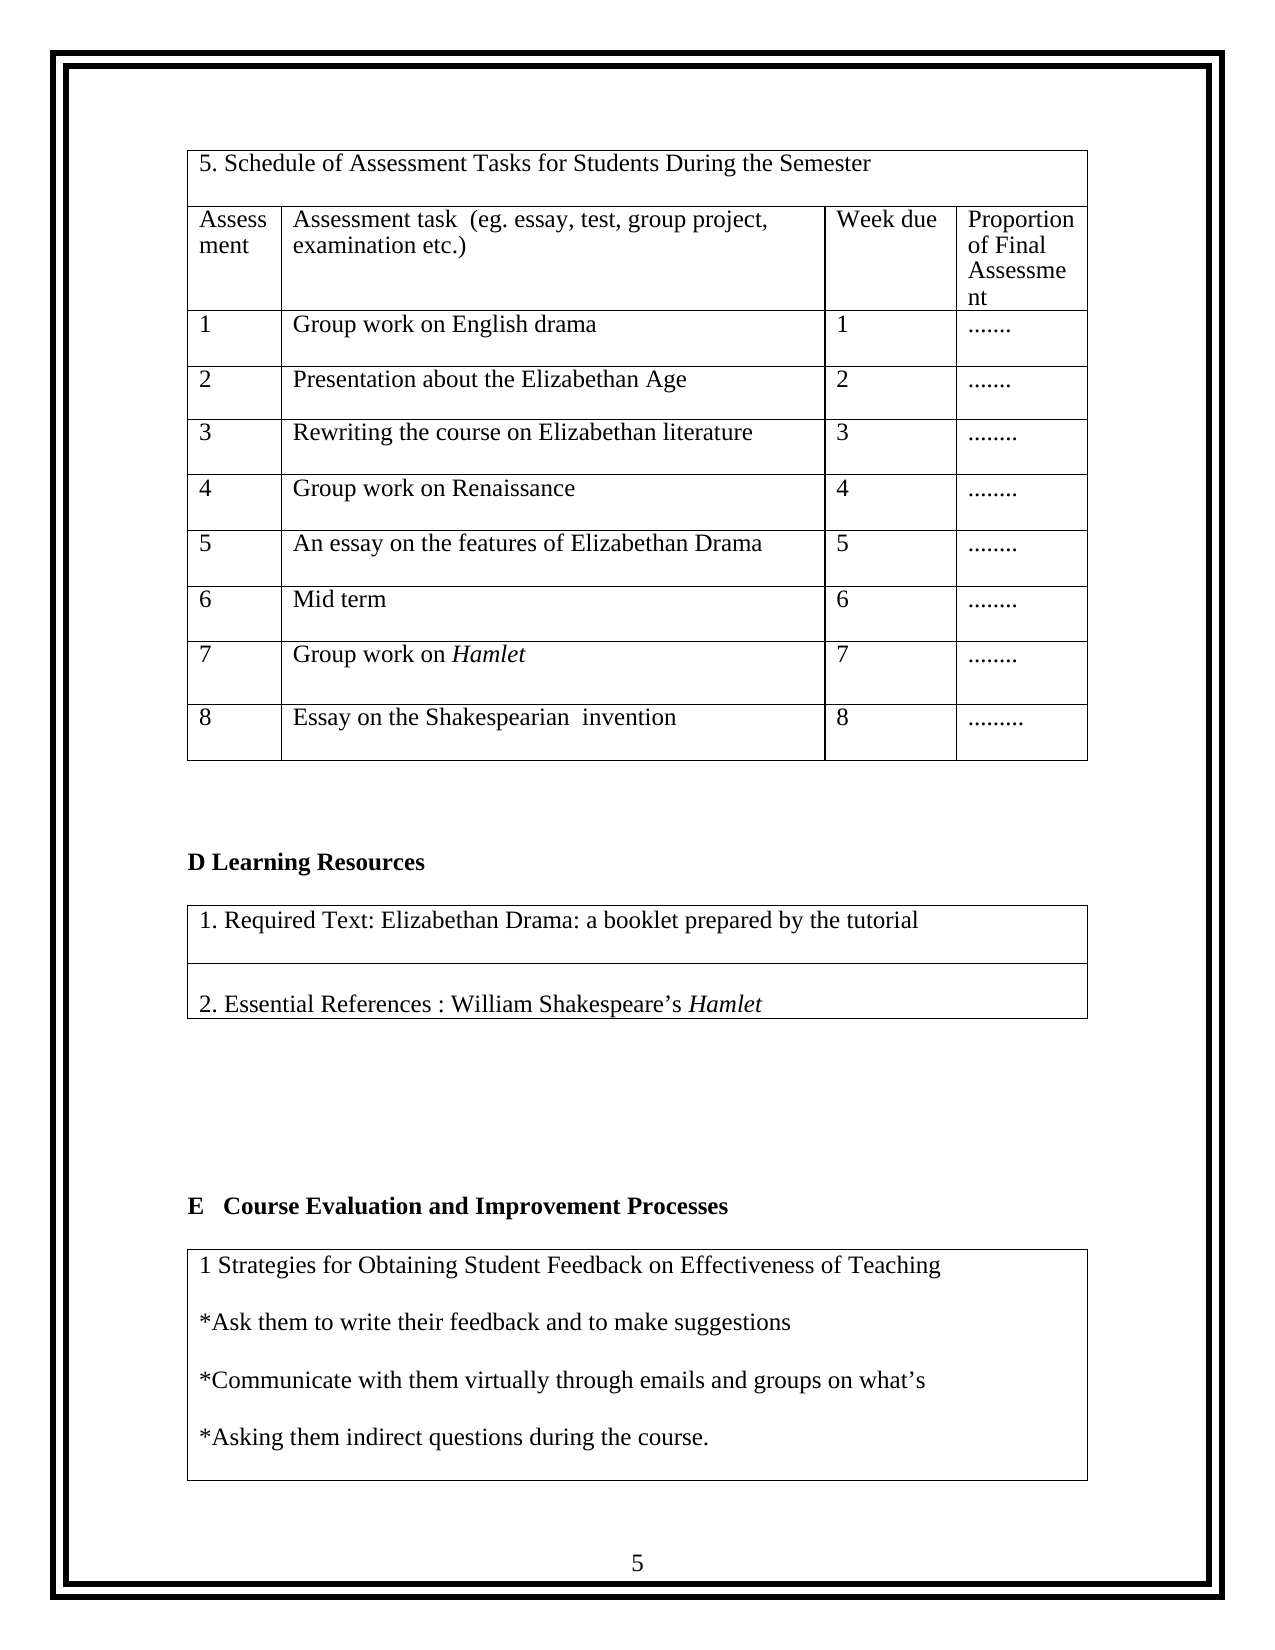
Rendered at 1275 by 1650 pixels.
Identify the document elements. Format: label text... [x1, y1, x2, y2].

table_cell Week due [826, 207, 956, 310]
table_cell Proportion of Final Assessment [957, 207, 1087, 310]
table_cell 4 [826, 475, 956, 530]
table_cell ........ [957, 475, 1087, 530]
table_cell Group work on Renaissance [282, 475, 824, 530]
table_cell 3 [826, 420, 956, 474]
table_cell Rewriting the course on Elizabethan literature [282, 420, 824, 474]
table_cell Assessment task (eg. essay, test, group project, examination etc.) [282, 207, 824, 310]
text E Course Evaluation and Improvement Processes [187, 1191, 1087, 1220]
table_cell 4 [188, 475, 281, 530]
table_cell Assessment [188, 207, 281, 310]
table_header 1 Strategies for Obtaining Student Feedback on Effectiveness of Teaching *Ask them to write their feedback and to make suggestions *Communicate with them virtually through emails and groups on what’s *Asking them indirect questions during the course. [188, 1250, 1087, 1480]
table_cell 2 [188, 367, 281, 419]
table_header 1. Required Text: Elizabethan Drama: a booklet prepared by the tutorial [188, 906, 1087, 963]
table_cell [188, 151, 1087, 206]
table_cell ........ [957, 531, 1087, 586]
table_cell 5 [826, 531, 956, 586]
table_cell Presentation about the Elizabethan Age [282, 367, 824, 419]
table_cell ........ [957, 642, 1087, 704]
table_cell ....... [957, 311, 1087, 366]
table_cell Group work on English drama [282, 311, 824, 366]
table_cell 2. Essential References : William Shakespeare’s Hamlet [188, 964, 1087, 1018]
table_cell 7 [826, 642, 956, 704]
table_cell 2 [826, 367, 956, 419]
table_cell 1 [188, 311, 281, 366]
table_cell Group work on Hamlet [282, 642, 824, 704]
table_cell 1 [826, 311, 956, 366]
table_cell 8 [188, 705, 281, 760]
table_cell An essay on the features of Elizabethan Drama [282, 531, 824, 586]
table_cell 7 [188, 642, 281, 704]
table_cell ......... [957, 705, 1087, 760]
table_cell ....... [957, 367, 1087, 419]
table_cell 8 [826, 705, 956, 760]
table_cell 5 [188, 531, 281, 586]
table_cell ........ [957, 587, 1087, 641]
table_cell Essay on the Shakespearian invention [282, 705, 824, 760]
table_cell 6 [826, 587, 956, 641]
table_cell 3 [188, 420, 281, 474]
table_cell 6 [188, 587, 281, 641]
table_cell Mid term [282, 587, 824, 641]
subtitle D Learning Resources [187, 847, 1087, 876]
table_cell ........ [957, 420, 1087, 474]
